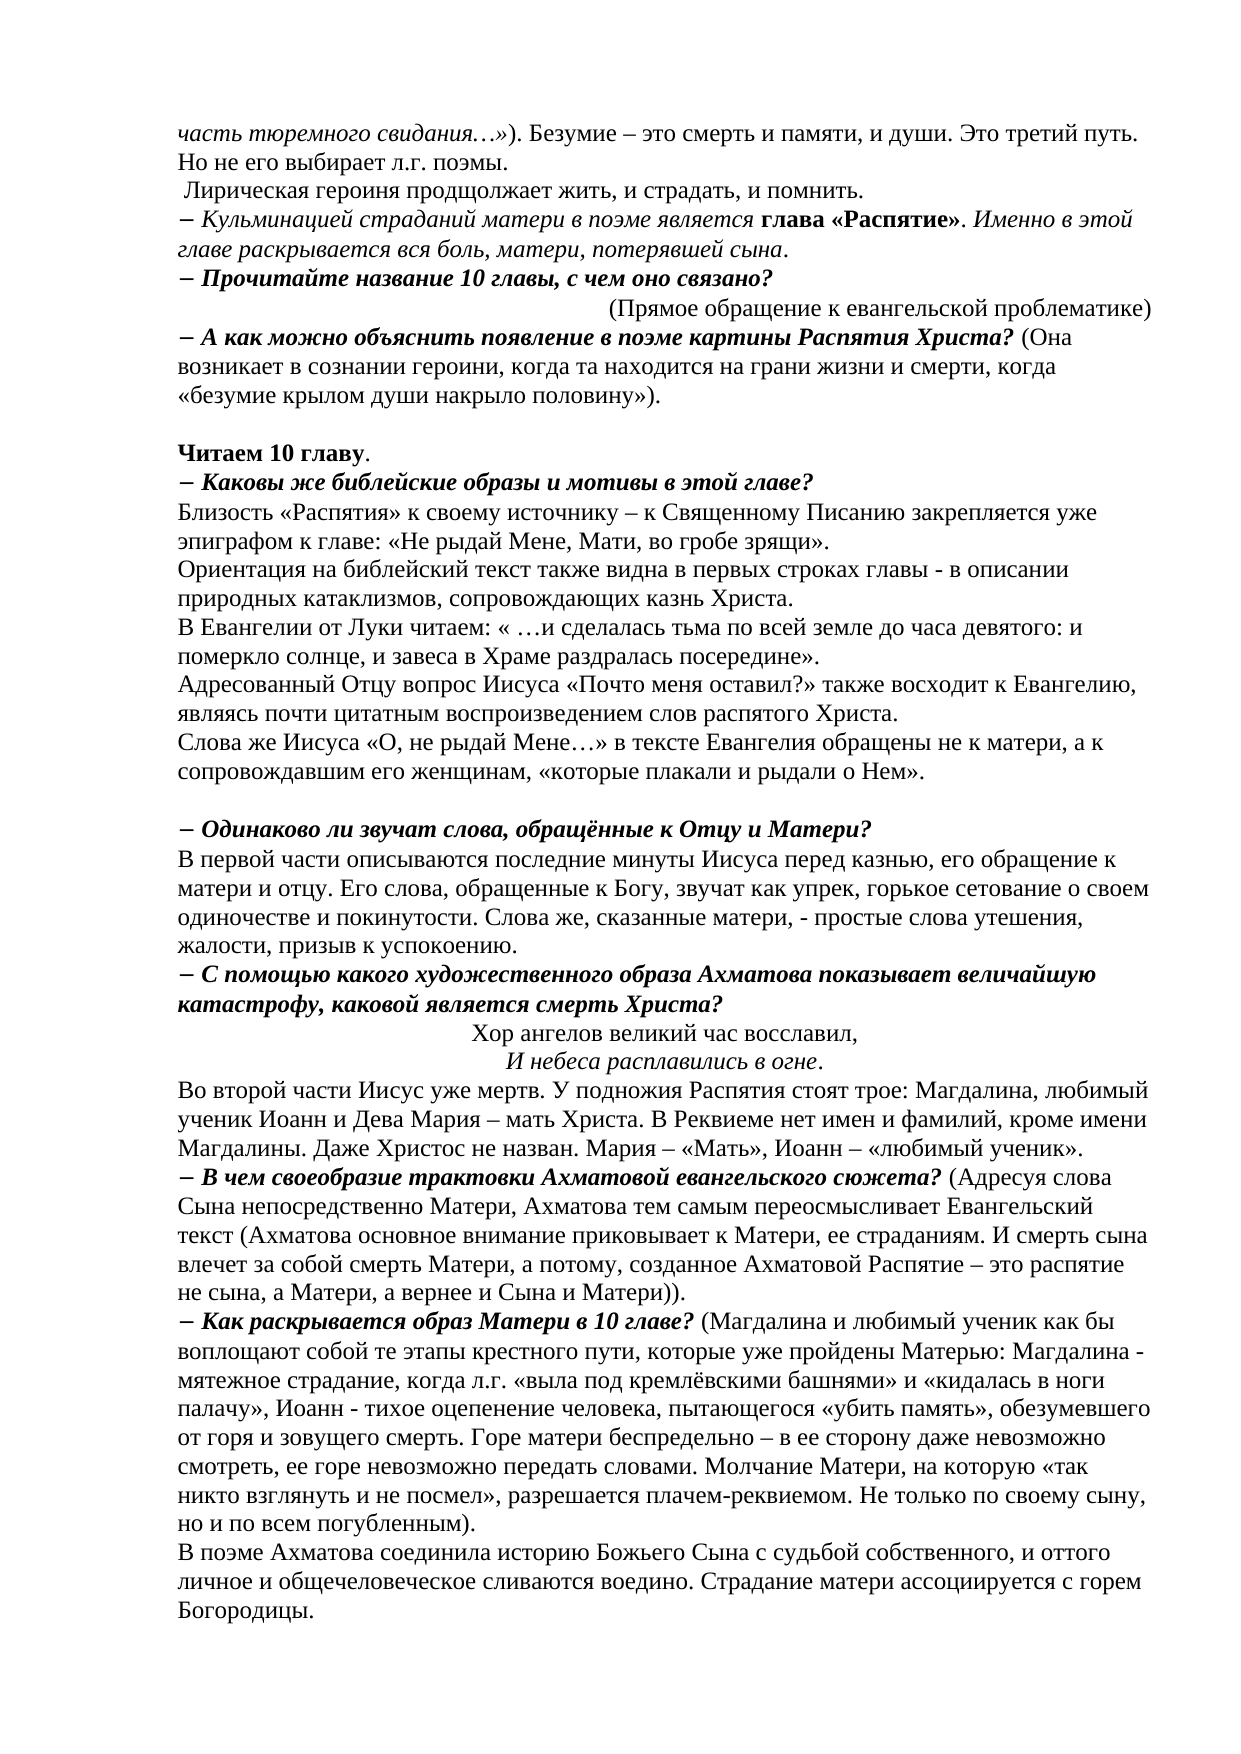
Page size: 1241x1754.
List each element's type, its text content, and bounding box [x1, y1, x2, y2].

text − С помощью какого художественного образа Ахматова показывает величайшую катастрофу, каковой является смерть Христа? [177, 959, 1152, 1018]
text Слова же Иисуса «О, не рыдай Мене…» в тексте Евангелия обращены не к матери, а к сопровождавшим его женщинам, «которые плакали и рыдали о Нем». [177, 727, 1152, 784]
text (Прямое обращение к евангельской проблематике) [177, 293, 1152, 321]
text В первой части описываются последние минуты Иисуса перед казнью, его обращение к матери и отцу. Его слова, обращенные к Богу, звучат как упрек, горькое сетование о своем одиночестве и покинутости. Слова же, сказанные матери, - простые слова утешения, жалости, призыв к успокоению. [177, 844, 1152, 959]
text − А как можно объяснить появление в поэме картины Распятия Христа? (Она возникает в сознании героини, когда та находится на грани жизни и смерти, когда «безумие крылом души накрыло половину»). [177, 321, 1152, 409]
text − В чем своеобразие трактовки Ахматовой евангельского сюжета? (Адресуя слова Сына непосредственно Матери, Ахматова тем самым переосмысливает Евангельский текст (Ахматова основное внимание приковывает к Матери, ее страданиям. И смерть сына влечет за собой смерть Матери, а потому, созданное Ахматовой Распятие – это распятие не сына, а Матери, а вернее и Сына и Матери)). [177, 1161, 1152, 1306]
text Близость «Распятия» к своему источнику – к Священному Писанию закрепляется уже эпиграфом к главе: «Не рыдай Мене, Мати, во гробе зрящи». [177, 497, 1152, 554]
text − Каковы же библейские образы и мотивы в этой главе? [177, 467, 1152, 497]
text Ориентация на библейский текст также видна в первых строках главы - в описании природных катаклизмов, сопровождающих казнь Христа. [177, 554, 1152, 612]
text − Как раскрывается образ Матери в 10 главе? (Магдалина и любимый ученик как бы воплощают собой те этапы крестного пути, которые уже пройдены Матерью: Магдалина - мятежное страдание, когда л.г. «выла под кремлёвскими башнями» и «кидалась в ноги палачу», Иоанн - тихое оцепенение человека, пытающегося «убить память», обезумевшего от горя и зовущего смерть. Горе матери беспредельно – в ее сторону даже невозможно смотреть, ее горе невозможно передать словами. Молчание Матери, на которую «так никто взглянуть и не посмел», разрешается плачем-реквиемом. Не только по своему сыну, но и по всем погубленным). [177, 1306, 1152, 1537]
text В поэме Ахматова соединила историю Божьего Сына с судьбой собственного, и оттого личное и общечеловеческое сливаются воедино. Страдание матери ассоциируется с горем Богородицы. [177, 1537, 1152, 1623]
text Во второй части Иисус уже мертв. У подножия Распятия стоят трое: Магдалина, любимый ученик Иоанн и Дева Мария – мать Христа. В Реквиеме нет имен и фамилий, кроме имени Магдалины. Даже Христос не назван. Мария – «Мать», Иоанн – «любимый ученик». [177, 1075, 1152, 1161]
text Хор ангелов великий час восславил, [177, 1018, 1152, 1046]
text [177, 118, 1152, 176]
text Адресованный Отцу вопрос Иисуса «Почто меня оставил?» также восходит к Евангелию, являясь почти цитатным воспроизведением слов распятого Христа. [177, 669, 1152, 727]
text Лирическая героиня продщолжает жить, и страдать, и помнить. [177, 176, 1152, 204]
text − Прочитайте название 10 главы, с чем оно связано? [177, 263, 1152, 293]
text И небеса расплавились в огне. [177, 1046, 1152, 1075]
text В Евангелии от Луки читаем: « …и сделалась тьма по всей земле до часа девятого: и померкло солнце, и завеса в Храме раздралась посередине». [177, 612, 1152, 669]
text − Кульминацией страданий матери в поэме является глава «Распятие». Именно в этой главе раскрывается вся боль, матери, потерявшей сына. [177, 204, 1152, 263]
text Читаем 10 главу. [177, 438, 1152, 467]
text − Одинаково ли звучат слова, обращённые к Отцу и Матери? [177, 814, 1152, 844]
